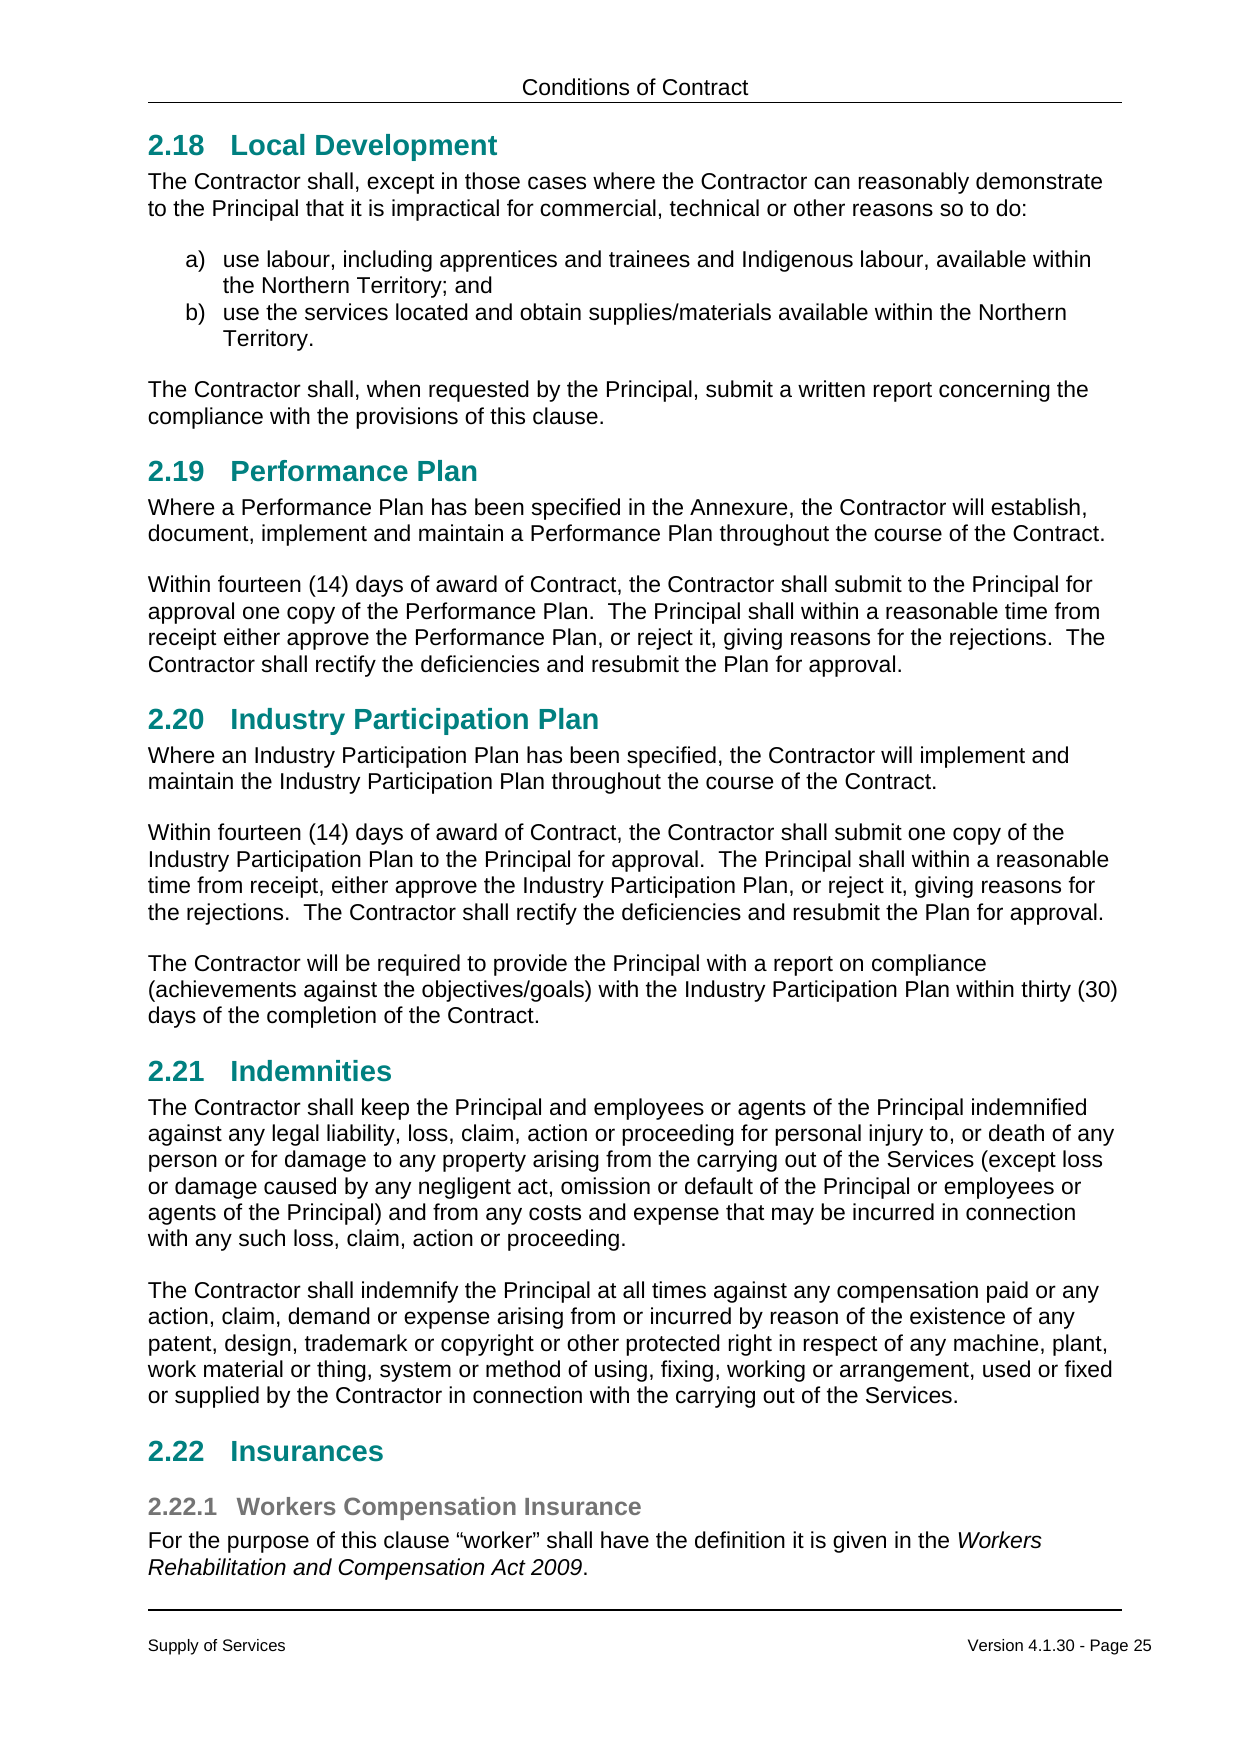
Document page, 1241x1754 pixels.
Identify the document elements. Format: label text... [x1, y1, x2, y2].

list use the services located and obtain supplies/materials available within the Northern Territory. [185, 298, 1122, 351]
subtitle Workers Compensation Insurance [148, 1492, 1122, 1521]
text The Contractor shall, except in those cases where the Contractor can reasonably demonstrate to the Principal that it is impractical for commercial, technical or other reasons so to do: [148, 168, 1122, 221]
text Within fourteen (14) days of award of Contract, the Contractor shall submit to the Principal for approval one copy of the Performance Plan. The Principal shall within a reasonable time from receipt either approve the Performance Plan, or reject it, giving reasons for the rejections. The Contractor shall rectify the deficiencies and resubmit the Plan for approval. [148, 571, 1122, 677]
text For the purpose of this clause “worker” shall have the definition it is given in the Workers Rehabilitation and Compensation Act 2009. [148, 1527, 1122, 1580]
text The Contractor will be required to provide the Principal with a report on compliance (achievements against the objectives/goals) with the Industry Participation Plan within thirty (30) days of the completion of the Contract. [148, 950, 1122, 1029]
text The Contractor shall keep the Principal and employees or agents of the Principal indemnified against any legal liability, loss, claim, action or proceeding for personal injury to, or death of any person or for damage to any property arising from the carrying out of the Services (except loss or damage caused by any negligent act, omission or default of the Principal or employees or agents of the Principal) and from any costs and expense that may be incurred in connection with any such loss, claim, action or proceeding. [148, 1094, 1122, 1252]
text Where an Industry Participation Plan has been specified, the Contractor will implement and maintain the Industry Participation Plan throughout the course of the Contract. [148, 742, 1122, 794]
subtitle Performance Plan [148, 454, 1122, 487]
subtitle Insurances [148, 1433, 1122, 1467]
text The Contractor shall, when requested by the Principal, submit a written report concerning the compliance with the provisions of this clause. [148, 376, 1122, 429]
subtitle Local Development [148, 128, 1122, 162]
text The Contractor shall indemnify the Principal at all times against any compensation paid or any action, claim, demand or expense arising from or incurred by reason of the existence of any patent, design, trademark or copyright or other protected right in respect of any machine, plant, work material or thing, system or method of using, fixing, working or arrangement, used or fixed or supplied by the Contractor in connection with the carrying out of the Services. [148, 1277, 1122, 1408]
subtitle Indemnities [148, 1054, 1122, 1087]
text Where a Performance Plan has been specified in the Annexure, the Contractor will establish, document, implement and maintain a Performance Plan throughout the course of the Contract. [148, 494, 1122, 546]
text Within fourteen (14) days of award of Contract, the Contractor shall submit one copy of the Industry Participation Plan to the Principal for approval. The Principal shall within a reasonable time from receipt, either approve the Industry Participation Plan, or reject it, giving reasons for the rejections. The Contractor shall rectify the deficiencies and resubmit the Plan for approval. [148, 819, 1122, 925]
subtitle Industry Participation Plan [148, 702, 1122, 735]
list use labour, including apprentices and trainees and Indigenous labour, available within the Northern Territory; and [185, 246, 1122, 298]
